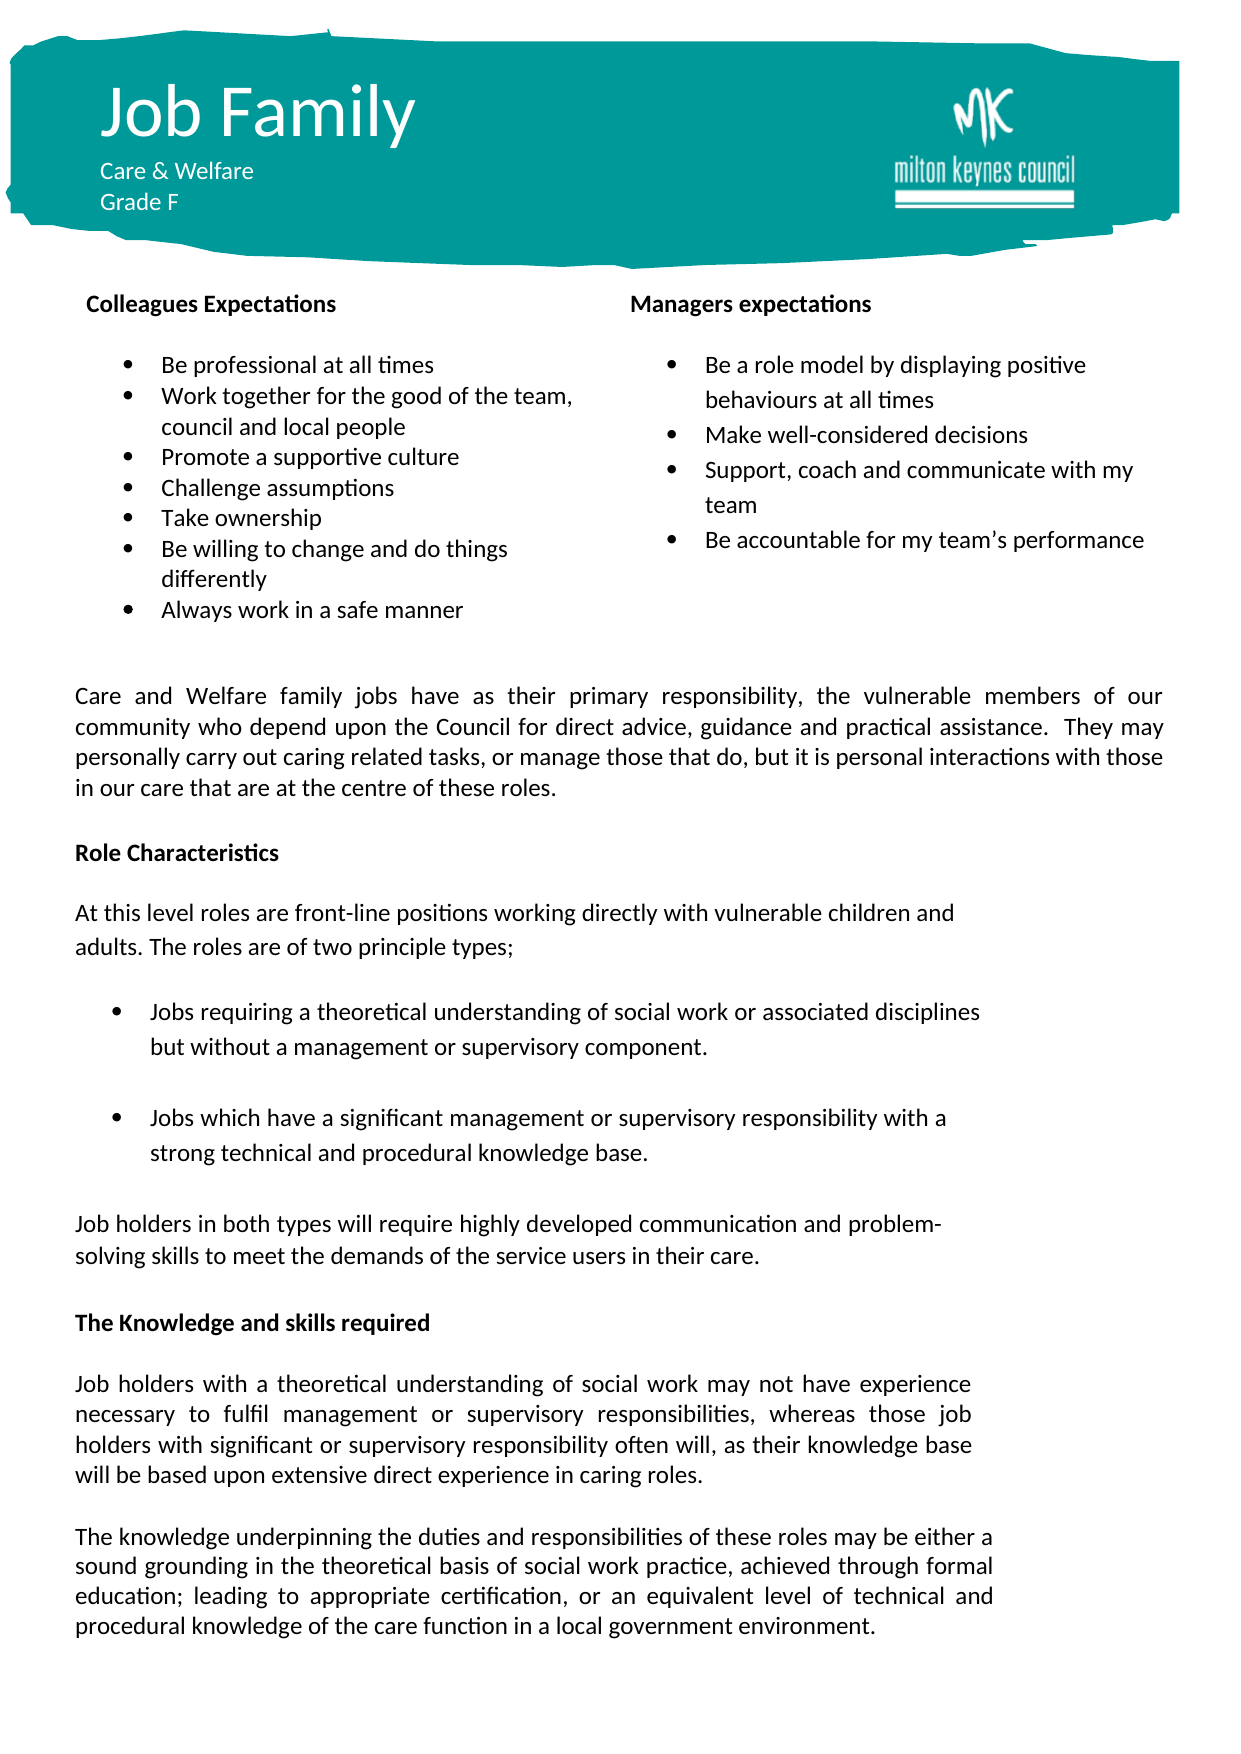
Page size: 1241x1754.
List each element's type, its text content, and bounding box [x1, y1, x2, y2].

text Job holders in both types will require highly developed communication and problem-solving skills to meet the demands of the service users in their care. [75, 1208, 943, 1271]
subtitle The Knowledge and skills required [75, 1307, 1165, 1337]
table_header Managers expectations Be a role model by displaying positive behaviours at all times Make well-considered decisions Support, coach and communicate with my team Be accountable for my team’s performance [619, 289, 1162, 655]
text At this level roles are front-line positions working directly with vulnerable children and adults. The roles are of two principle types; [75, 898, 956, 962]
picture [893, 85, 1076, 210]
list Jobs which have a significant management or supervisory responsibility with a strong technical and procedural knowledge base. [112, 1102, 948, 1167]
list Jobs requiring a theoretical understanding of social work or associated disciplines but without a management or supervisory component. [112, 996, 981, 1062]
subtitle Role Characteristics [75, 837, 1165, 867]
table_header Colleagues Expectations Be professional at all times Work together for the good of the team, council and local people Promote a supportive culture Challenge assumptions Take ownership Be willing to change and do things differently Always work in a safe manner [75, 289, 618, 655]
text Job holders with a theoretical understanding of social work may not have experience necessary to fulfil management or supervisory responsibilities, whereas those job holders with significant or supervisory responsibility often will, as their knowledge base will be based upon extensive direct experience in caring roles. [75, 1368, 973, 1490]
subtitle Care and Welfare family jobs have as their primary responsibility, the vulnerable members of our community who depend upon the Council for direct advice, guidance and practical assistance. They may personally carry out caring related tasks, or manage those that do, but it is personal interactions with those in our care that are at the centre of these roles. [75, 680, 1165, 802]
text The knowledge underpinning the duties and responsibilities of these roles may be either a sound grounding in the theoretical basis of social work practice, achieved through formal education; leading to appropriate certification, or an equivalent level of technical and procedural knowledge of the care function in a local government environment. [75, 1521, 995, 1641]
